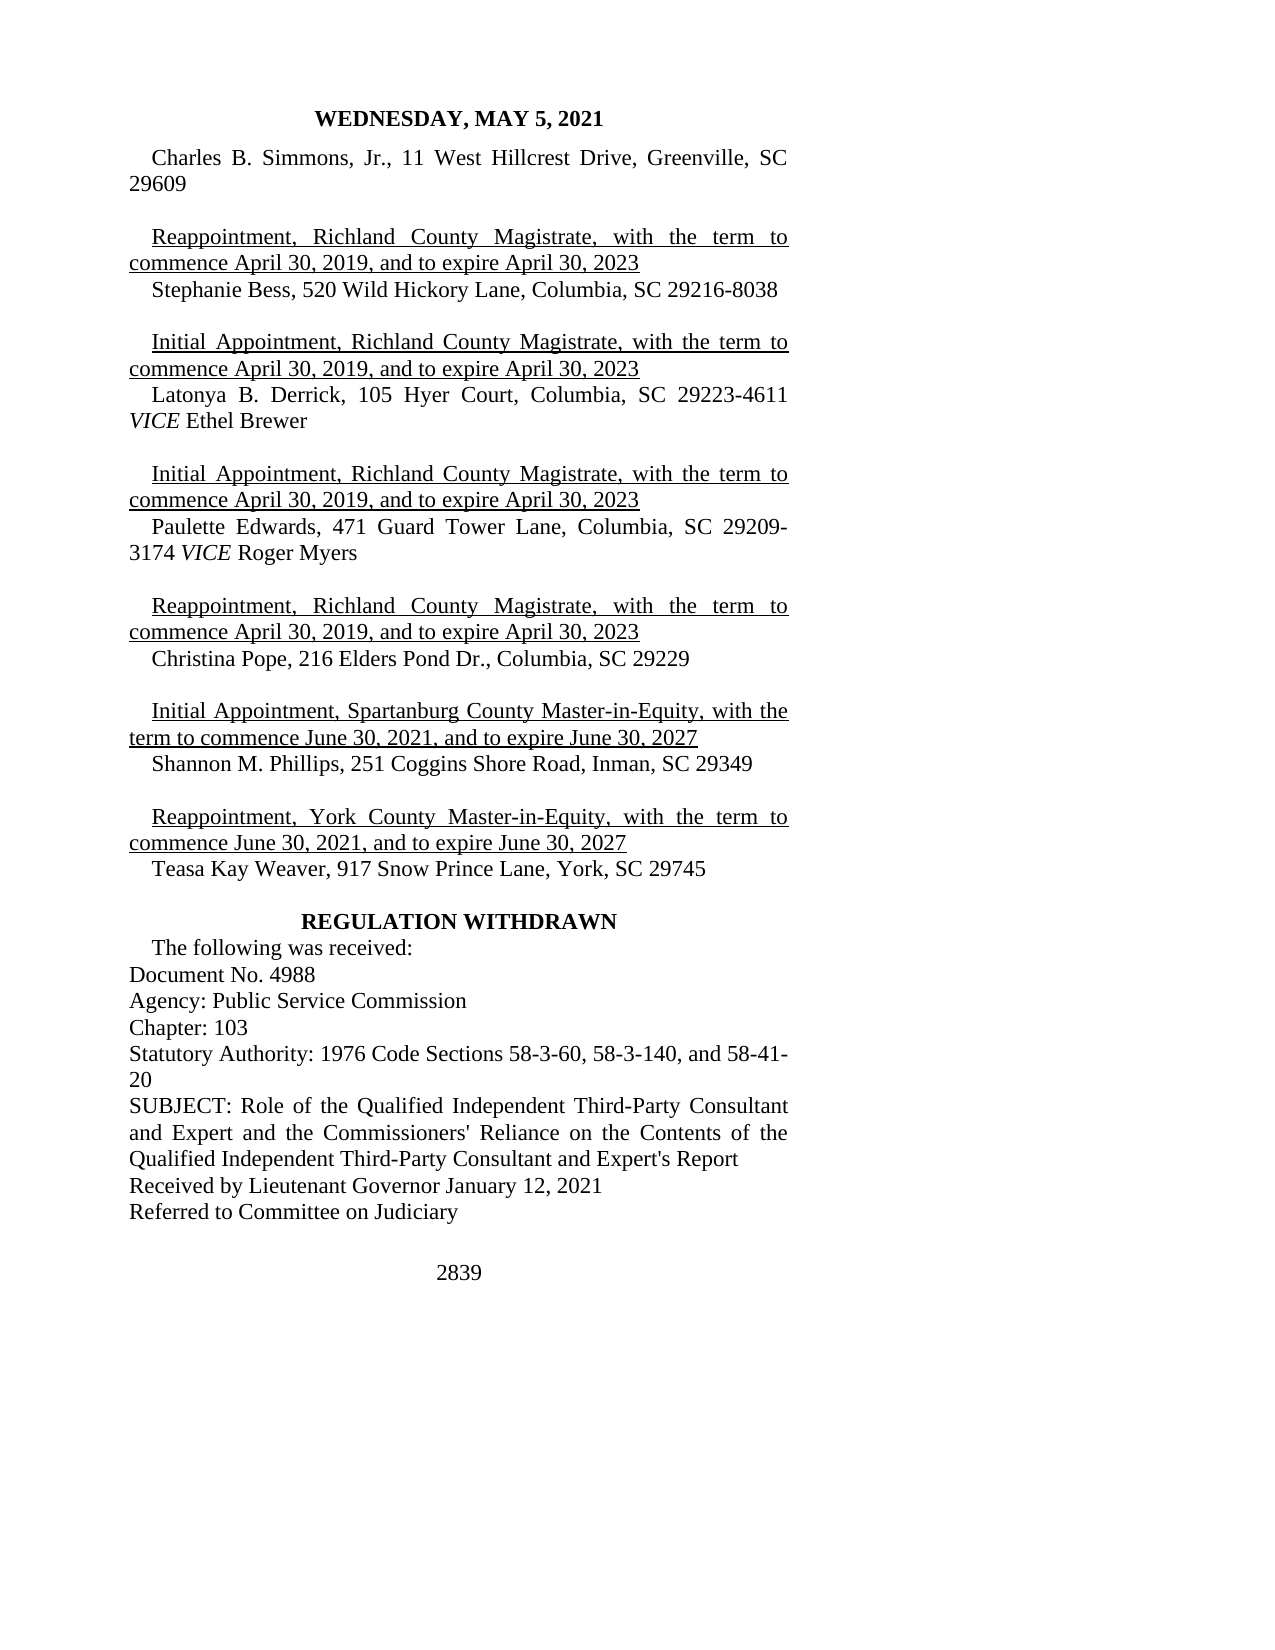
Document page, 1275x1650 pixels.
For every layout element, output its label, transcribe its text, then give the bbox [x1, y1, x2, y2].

text Document No. 4988 [129, 961, 789, 987]
text Initial Appointment, Richland County Magistrate, with the term to commence April 30, 2019, and to expire April 30, 2023 [129, 328, 789, 381]
text Shannon M. Phillips, 251 Coggins Shore Road, Inman, SC 29349 [129, 750, 789, 776]
text Stephanie Bess, 520 Wild Hickory Lane, Columbia, SC 29216-8038 [129, 276, 789, 302]
text Paulette Edwards, 471 Guard Tower Lane, Columbia, SC 29209-3174 VICE Roger Myers [129, 513, 789, 566]
text Christina Pope, 216 Elders Pond Dr., Columbia, SC 29229 [129, 644, 789, 671]
text Reappointment, Richland County Magistrate, with the term to commence April 30, 2019, and to expire April 30, 2023 [129, 223, 789, 276]
text Initial Appointment, Spartanburg County Master-in-Equity, with the term to commence June 30, 2021, and to expire June 30, 2027 [129, 697, 789, 750]
text Referred to Committee on Judiciary [129, 1198, 789, 1224]
text Agency: Public Service Commission [129, 987, 789, 1013]
text Reappointment, Richland County Magistrate, with the term to commence April 30, 2019, and to expire April 30, 2023 [129, 592, 789, 644]
text Received by Lieutenant Governor January 12, 2021 [129, 1172, 789, 1198]
text Teasa Kay Weaver, 917 Snow Prince Lane, York, SC 29745 [129, 855, 789, 882]
text Chapter: 103 [129, 1013, 789, 1040]
text Latonya B. Derrick, 105 Hyer Court, Columbia, SC 29223-4611 VICE Ethel Brewer [129, 381, 789, 434]
text REGULATION WITHDRAWN [129, 908, 789, 934]
text Reappointment, York County Master-in-Equity, with the term to commence June 30, 2021, and to expire June 30, 2027 [129, 803, 789, 855]
text Initial Appointment, Richland County Magistrate, with the term to commence April 30, 2019, and to expire April 30, 2023 [129, 460, 789, 513]
text Statutory Authority: 1976 Code Sections 58-3-60, 58-3-140, and 58-41-20 [129, 1040, 789, 1093]
text The following was received: [129, 934, 789, 961]
text Charles B. Simmons, Jr., 11 West Hillcrest Drive, Greenville, SC 29609 [129, 144, 789, 197]
text SUBJECT: Role of the Qualified Independent Third-Party Consultant and Expert and the Commissioners' Reliance on the Contents of the Qualified Independent Third-Party Consultant and Expert's Report [129, 1093, 789, 1172]
